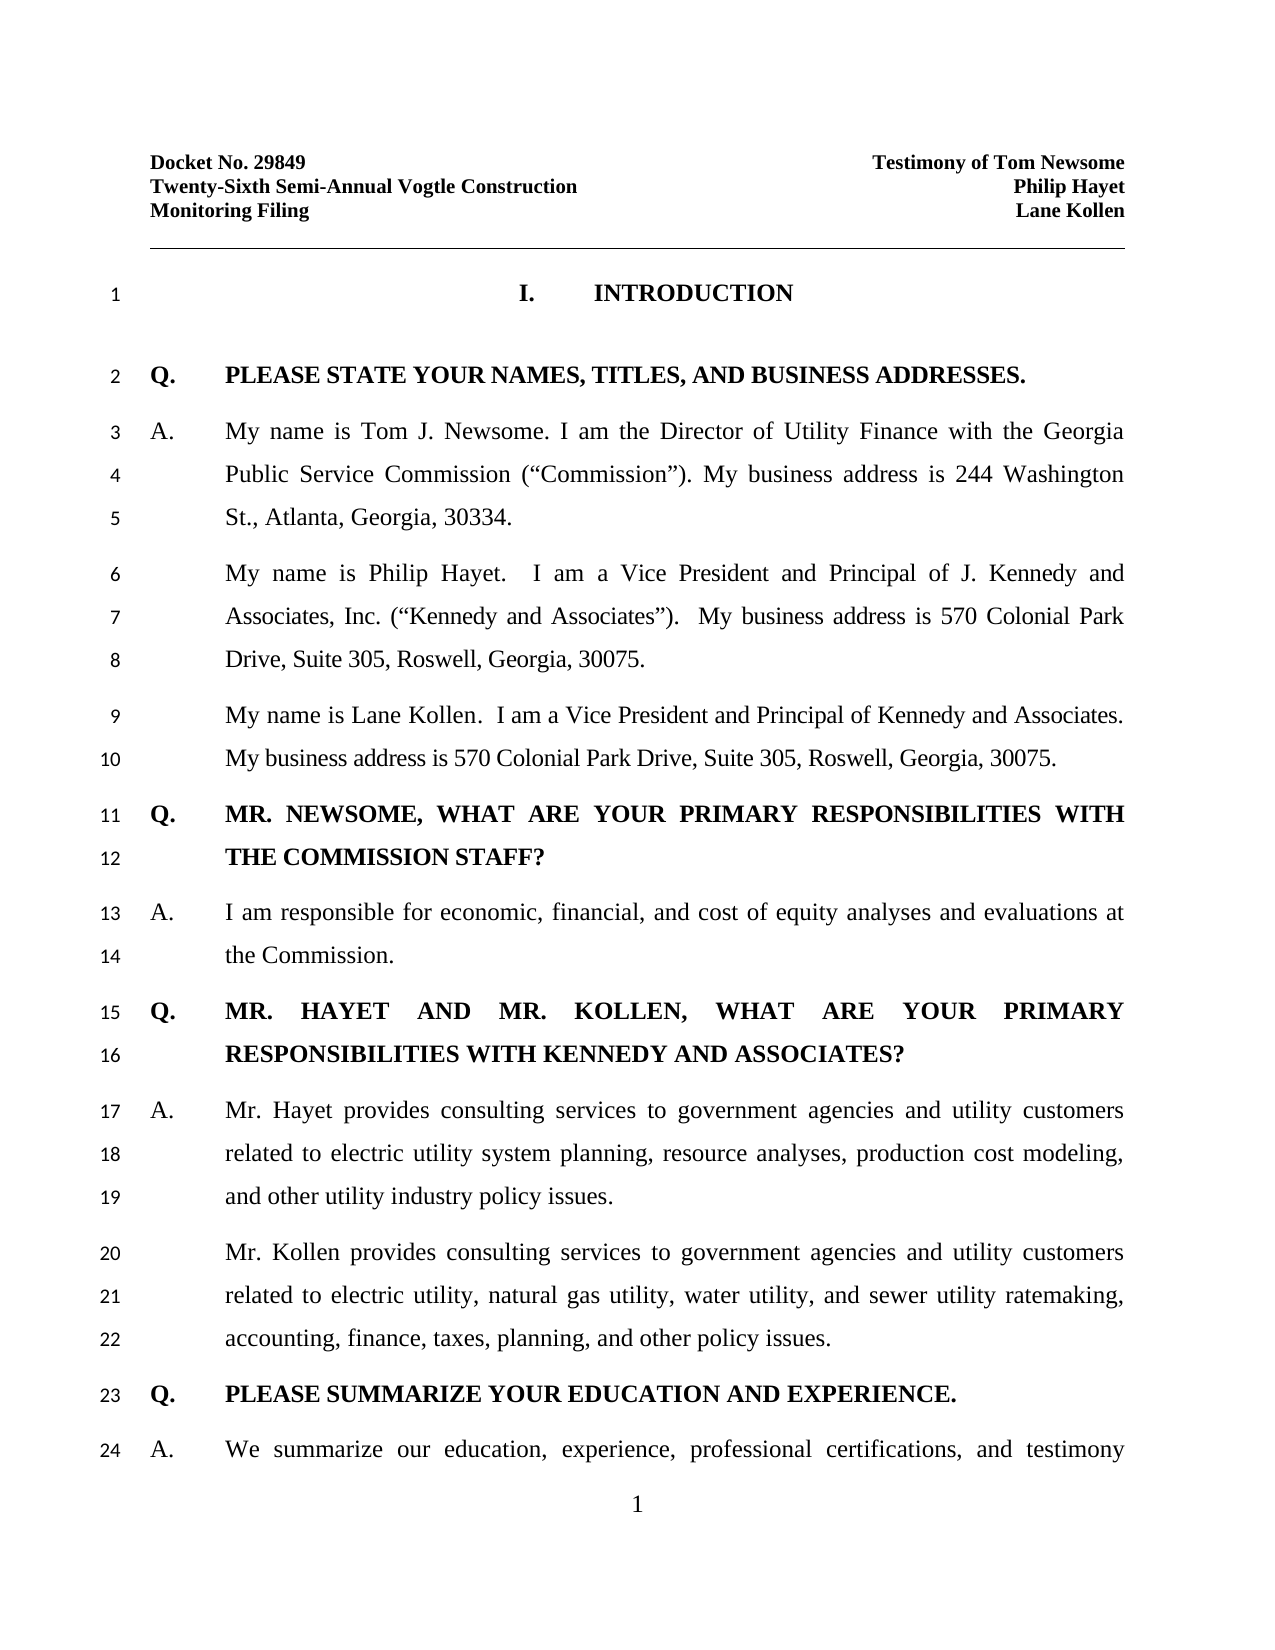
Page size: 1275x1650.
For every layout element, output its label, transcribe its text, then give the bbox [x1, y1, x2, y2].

text A. My name is Tom J. Newsome. I am the Director of Utility Finance with the Georgia Public Service Commission (“Commission”). My business address is 244 Washington St., Atlanta, Georgia, 30334. [150, 416, 1125, 531]
text Q. MR. NEWSOME, WHAT ARE YOUR PRIMARY RESPONSIBILITIES WITH THE COMMISSION STAFF? [150, 799, 1125, 871]
subtitle INTRODUCTION [187, 278, 1125, 307]
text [150, 1434, 1125, 1463]
text My name is Lane Kollen. I am a Vice President and Principal of Kennedy and Associates. My business address is 570 Colonial Park Drive, Suite 305, Roswell, Georgia, 30075. [225, 700, 1125, 772]
text A. I am responsible for economic, financial, and cost of equity analyses and evaluations at the Commission. [150, 897, 1125, 969]
text My name is Philip Hayet. I am a Vice President and Principal of J. Kennedy and Associates, Inc. (“Kennedy and Associates”). My business address is 570 Colonial Park Drive, Suite 305, Roswell, Georgia, 30075. [150, 558, 1125, 673]
text Q. PLEASE STATE YOUR NAMES, TITLES, AND BUSINESS ADDRESSES. [150, 361, 1125, 389]
text Q. PLEASE SUMMARIZE YOUR EDUCATION AND EXPERIENCE. [150, 1379, 1125, 1407]
text Mr. Kollen provides consulting services to government agencies and utility customers related to electric utility, natural gas utility, water utility, and sewer utility ratemaking, accounting, finance, taxes, planning, and other policy issues. [150, 1237, 1125, 1352]
text Q. MR. HAYET AND MR. KOLLEN, WHAT ARE YOUR PRIMARY RESPONSIBILITIES WITH KENNEDY AND ASSOCIATES? [150, 996, 1125, 1068]
text A. Mr. Hayet provides consulting services to government agencies and utility customers related to electric utility system planning, resource analyses, production cost modeling, and other utility industry policy issues. [150, 1095, 1125, 1210]
